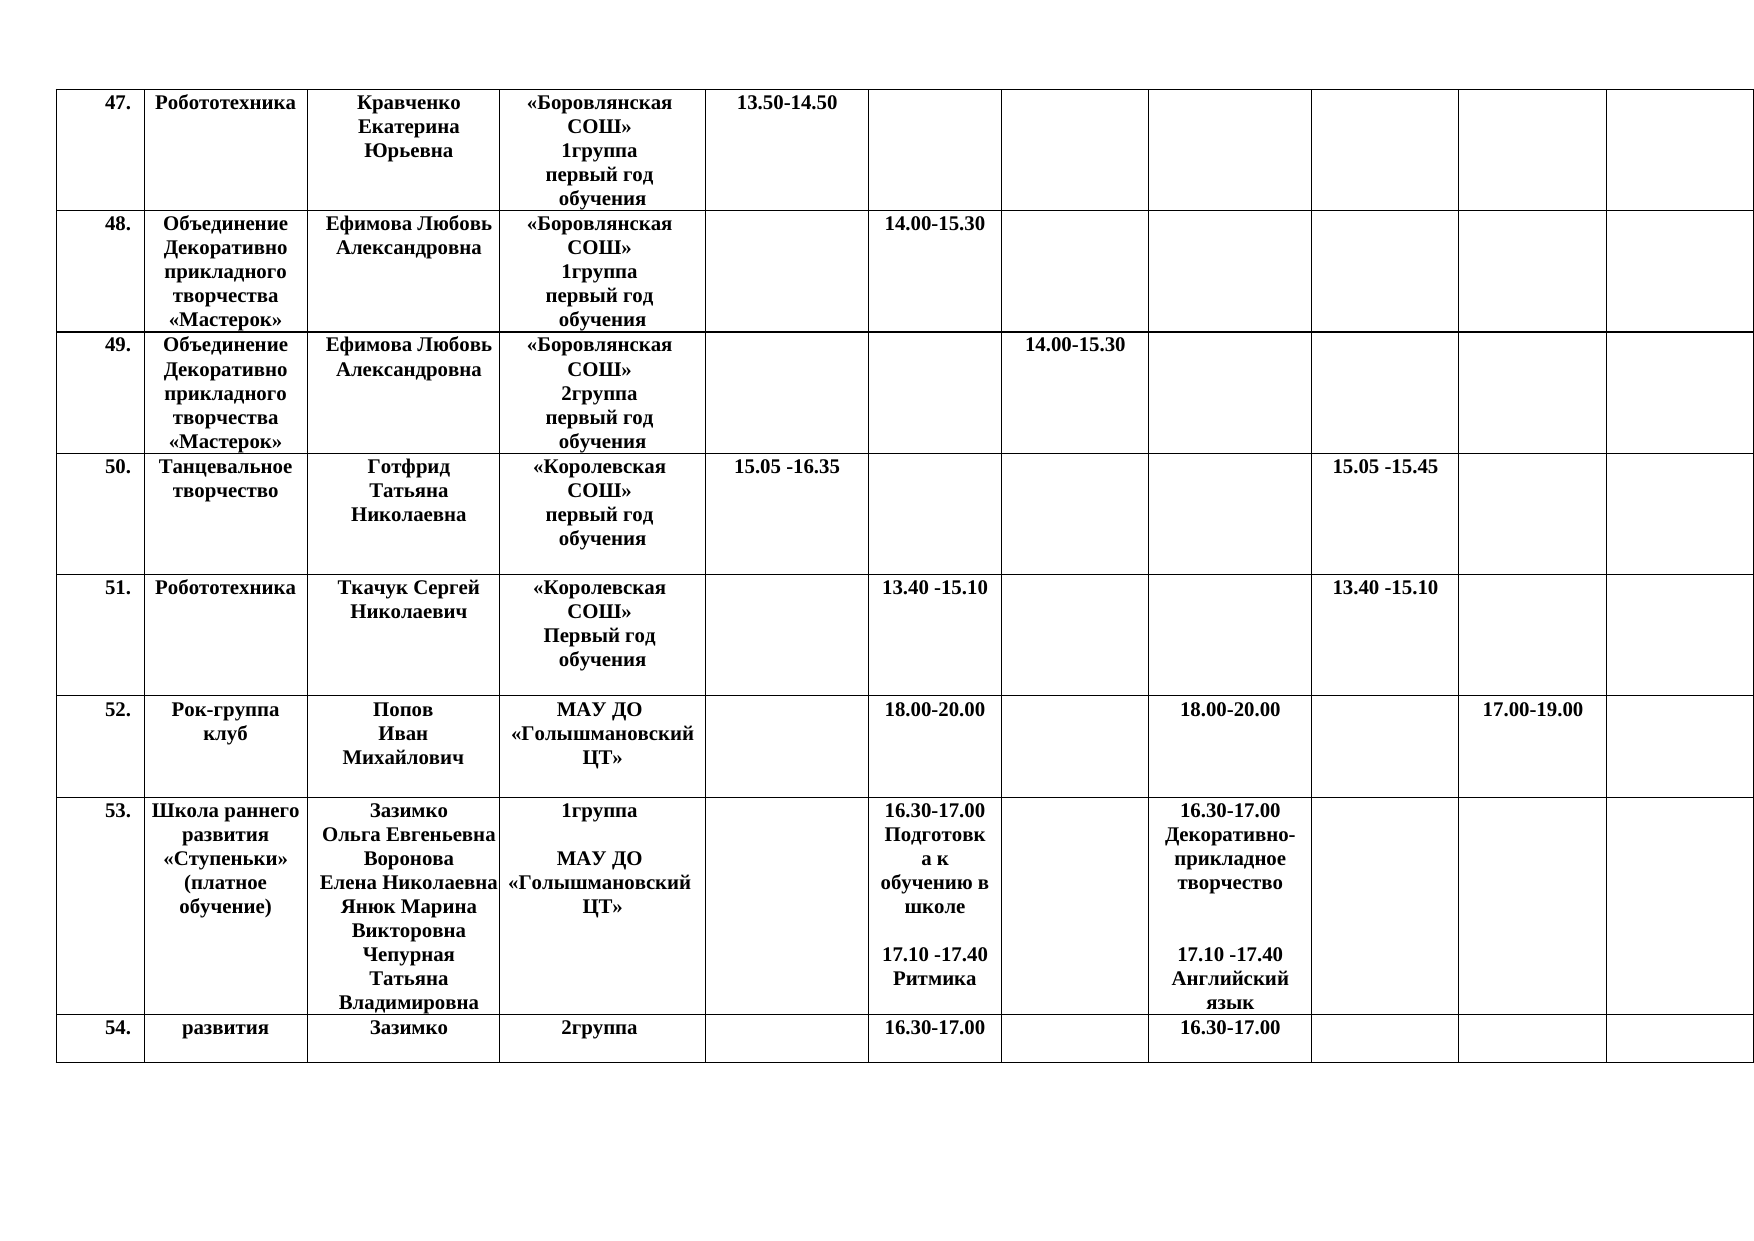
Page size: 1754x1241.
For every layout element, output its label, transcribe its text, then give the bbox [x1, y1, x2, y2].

table_cell Попов Иван Михайлович [308, 696, 499, 797]
table_cell [869, 454, 1001, 574]
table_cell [308, 1015, 499, 1062]
table_cell [57, 454, 144, 574]
table_cell [1607, 1015, 1753, 1062]
table_cell [1002, 575, 1148, 695]
table_cell [1312, 333, 1458, 453]
table_cell [1149, 90, 1311, 210]
table_cell [1312, 90, 1458, 210]
table_cell 14.00-15.30 [1002, 333, 1148, 453]
table_cell [1459, 575, 1606, 695]
table_cell [1607, 90, 1753, 210]
table_cell 18.00-20.00 [1149, 696, 1311, 797]
table_cell [706, 1015, 868, 1062]
table_cell Робототехника [145, 575, 307, 695]
table_cell [57, 575, 144, 695]
table_cell 1группа МАУ ДО «Голышмановский ЦТ» [500, 798, 705, 1014]
table_cell [1002, 696, 1148, 797]
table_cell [308, 90, 499, 210]
table_cell Ефимова Любовь Александровна [308, 211, 499, 331]
table_cell [57, 211, 144, 331]
table_cell [1002, 798, 1148, 1014]
table_cell 13.40 -15.10 [869, 575, 1001, 695]
table_cell Зазимко Ольга Евгеньевна Воронова Елена Николаевна Янюк Марина Викторовна Чепурная Татьяна Владимировна [308, 798, 499, 1014]
table_cell [1607, 211, 1753, 331]
table_cell [57, 1015, 144, 1062]
table_cell МАУ ДО «Голышмановский ЦТ» [500, 696, 705, 797]
table_cell [1312, 211, 1458, 331]
table_cell 17.00-19.00 [1459, 696, 1606, 797]
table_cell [1149, 1015, 1311, 1062]
table_cell 13.40 -15.10 [1312, 575, 1458, 695]
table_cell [145, 1015, 307, 1062]
table_cell 13.50-14.50 [706, 90, 868, 210]
table_cell [706, 798, 868, 1014]
table_cell Объединение Декоративно прикладного творчества «Мастерок» [145, 333, 307, 453]
table_cell «Королевская СОШ» первый год обучения [500, 454, 705, 574]
table_cell [1459, 211, 1606, 331]
table_cell Школа раннего развития «Ступеньки» (платное обучение) [145, 798, 307, 1014]
table_cell Танцевальное творчество [145, 454, 307, 574]
table_cell [1312, 1015, 1458, 1062]
table_cell [1149, 333, 1311, 453]
table_cell [869, 333, 1001, 453]
table_cell 14.00-15.30 [869, 211, 1001, 331]
table_cell [1149, 454, 1311, 574]
table_cell [1312, 696, 1458, 797]
table_cell [706, 696, 868, 797]
table_cell [706, 211, 868, 331]
table_cell [57, 333, 144, 453]
table_cell [1002, 90, 1148, 210]
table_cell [500, 90, 705, 210]
table_cell 16.30-17.00 Подготовка к обучению в школе 17.10 -17.40 Ритмика [869, 798, 1001, 1014]
table_cell Ефимова Любовь Александровна [308, 333, 499, 453]
table_cell Робототехника [145, 90, 307, 210]
table_cell 16.30-17.00 Декоративно-прикладное творчество 17.10 -17.40 Английский язык [1149, 798, 1311, 1014]
table_cell [1149, 211, 1311, 331]
table_cell [57, 90, 144, 210]
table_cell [500, 1015, 705, 1062]
table_cell [57, 696, 144, 797]
table_cell [1607, 333, 1753, 453]
table_cell 15.05 -15.45 [1312, 454, 1458, 574]
table_cell Объединение Декоративно прикладного творчества «Мастерок» [145, 211, 307, 331]
table_cell [1002, 454, 1148, 574]
table_cell [1607, 454, 1753, 574]
table_cell [1607, 798, 1753, 1014]
table_cell [1607, 696, 1753, 797]
table_cell [869, 90, 1001, 210]
table_cell Рок-группа клуб [145, 696, 307, 797]
table_cell [1149, 575, 1311, 695]
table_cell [500, 211, 705, 331]
table_cell [1607, 575, 1753, 695]
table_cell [869, 1015, 1001, 1062]
table_cell [1459, 90, 1606, 210]
table_cell [1459, 1015, 1606, 1062]
table_cell 15.05 -16.35 [706, 454, 868, 574]
table_cell [1312, 798, 1458, 1014]
table_cell «Боровлянская СОШ» 2группа первый год обучения [500, 333, 705, 453]
table_cell [1002, 1015, 1148, 1062]
table_cell [706, 575, 868, 695]
table_cell [1459, 333, 1606, 453]
table_cell 18.00-20.00 [869, 696, 1001, 797]
table_cell [706, 333, 868, 453]
table_cell «Королевская СОШ» Первый год обучения [500, 575, 705, 695]
table_cell Готфрид Татьяна Николаевна [308, 454, 499, 574]
table_cell Ткачук Сергей Николаевич [308, 575, 499, 695]
table_cell [57, 798, 144, 1014]
table_cell [1002, 211, 1148, 331]
table_cell [1459, 798, 1606, 1014]
table_cell [1459, 454, 1606, 574]
